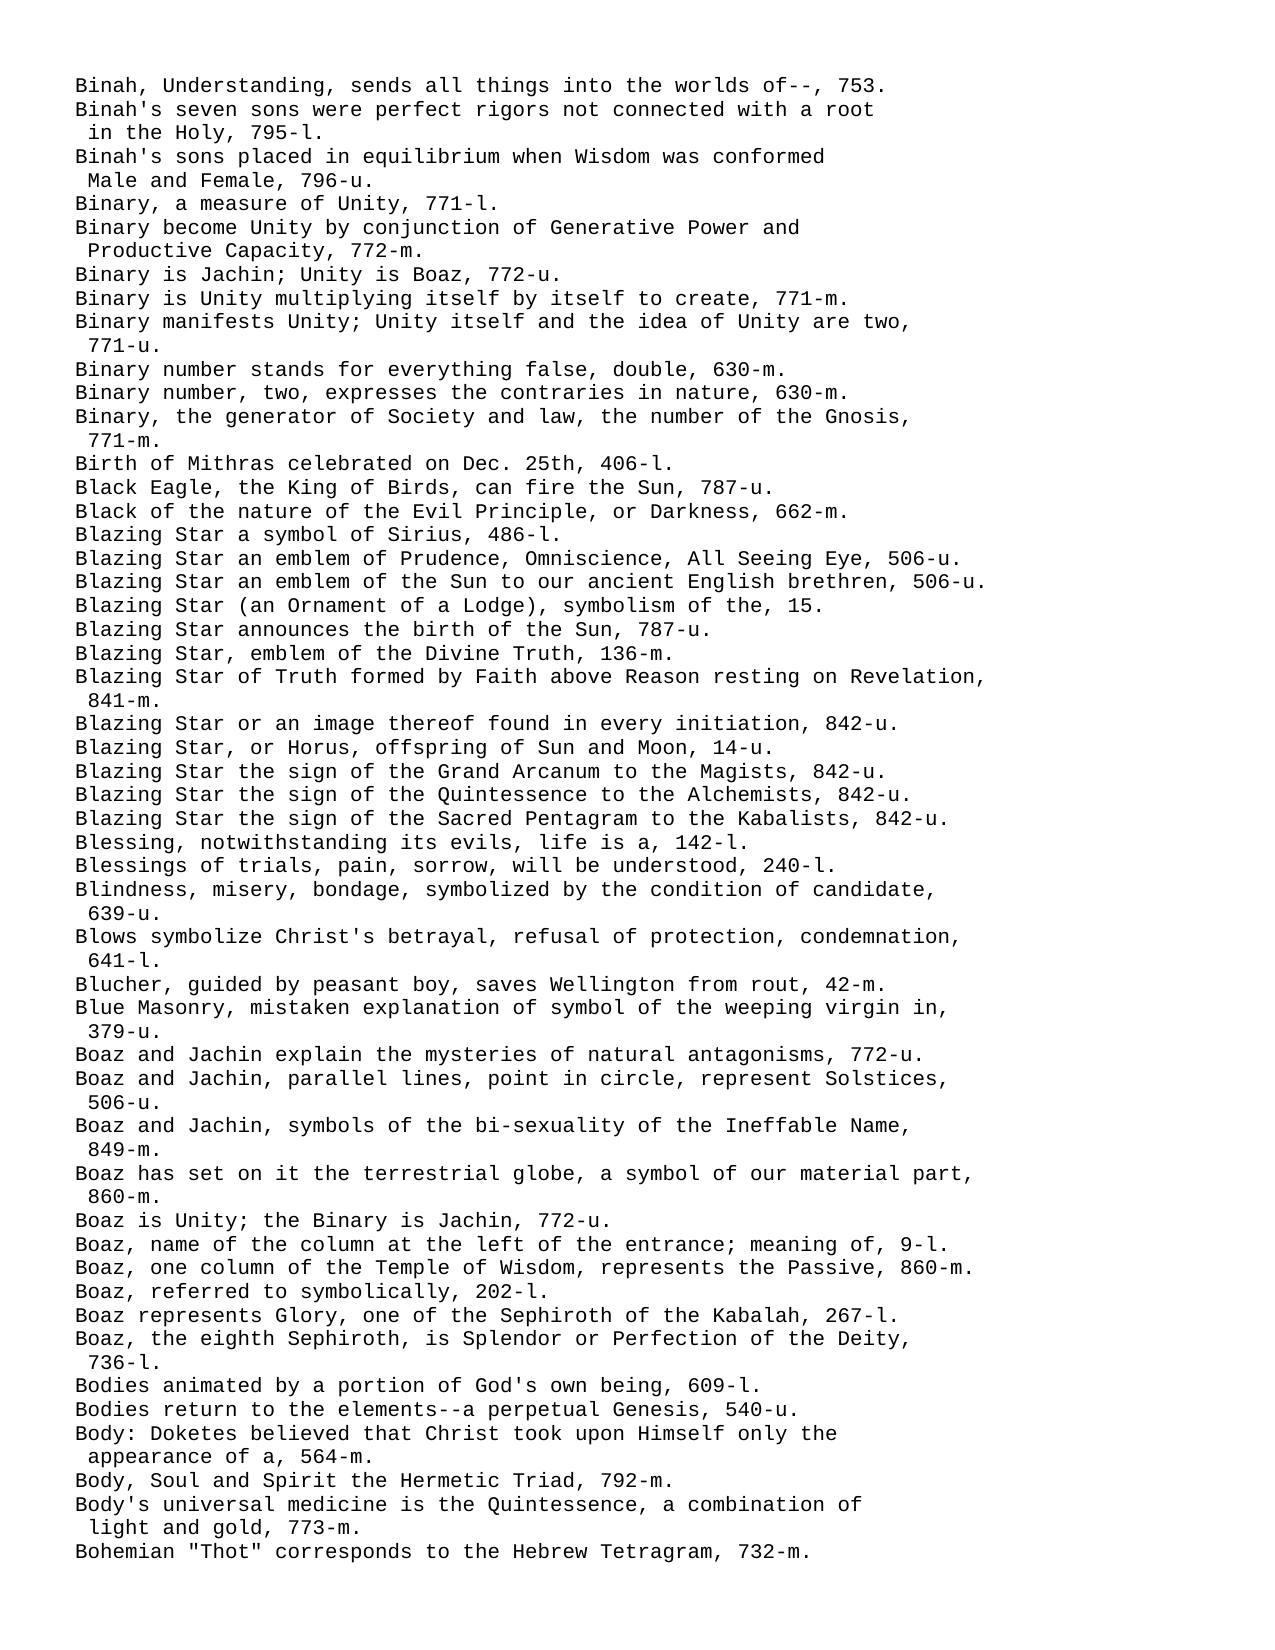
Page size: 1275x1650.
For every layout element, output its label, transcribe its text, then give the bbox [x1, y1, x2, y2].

text Blazing Star an emblem of the Sun to our ancient English brethren, 506-u. [75, 572, 1200, 595]
text Boaz represents Glory, one of the Sephiroth of the Kabalah, 267-l. [75, 1304, 1200, 1328]
text Blows symbolize Christ's betrayal, refusal of protection, condemnation, [75, 926, 1200, 950]
text Body, Soul and Spirit the Hermetic Triad, 792-m. [75, 1470, 1200, 1494]
text 506-u. [75, 1092, 1200, 1115]
text Body's universal medicine is the Quintessence, a combination of [75, 1494, 1200, 1517]
text Blazing Star announces the birth of the Sun, 787-u. [75, 619, 1200, 642]
text Boaz and Jachin, parallel lines, point in circle, represent Solstices, [75, 1068, 1200, 1092]
text Blazing Star, or Horus, offspring of Sun and Moon, 14-u. [75, 737, 1200, 761]
text Blazing Star the sign of the Quintessence to the Alchemists, 842-u. [75, 784, 1200, 808]
text Blazing Star the sign of the Sacred Pentagram to the Kabalists, 842-u. [75, 808, 1200, 832]
text Binary is Unity multiplying itself by itself to create, 771-m. [75, 288, 1200, 311]
text light and gold, 773-m. [75, 1517, 1200, 1541]
text 771-u. [75, 335, 1200, 359]
text Blazing Star a symbol of Sirius, 486-l. [75, 524, 1200, 548]
text Boaz has set on it the terrestrial globe, a symbol of our material part, [75, 1163, 1200, 1186]
text Blazing Star (an Ornament of a Lodge), symbolism of the, 15. [75, 595, 1200, 619]
text Blessings of trials, pain, sorrow, will be understood, 240-l. [75, 855, 1200, 879]
text Boaz and Jachin explain the mysteries of natural antagonisms, 772-u. [75, 1044, 1200, 1068]
text Binah, Understanding, sends all things into the worlds of--, 753. [75, 75, 1200, 99]
text Binary, a measure of Unity, 771-l. [75, 193, 1200, 217]
text Bohemian "Thot" corresponds to the Hebrew Tetragram, 732-m. [75, 1541, 1200, 1565]
text Male and Female, 796-u. [75, 169, 1200, 193]
text Binary become Unity by conjunction of Generative Power and [75, 217, 1200, 241]
text Binary number stands for everything false, double, 630-m. [75, 359, 1200, 382]
text Bodies animated by a portion of God's own being, 609-l. [75, 1376, 1200, 1399]
text 860-m. [75, 1186, 1200, 1210]
text Blucher, guided by peasant boy, saves Wellington from rout, 42-m. [75, 973, 1200, 997]
text 771-m. [75, 430, 1200, 453]
text Blazing Star, emblem of the Divine Truth, 136-m. [75, 642, 1200, 666]
text Birth of Mithras celebrated on Dec. 25th, 406-l. [75, 453, 1200, 477]
text Black of the nature of the Evil Principle, or Darkness, 662-m. [75, 501, 1200, 524]
text 641-l. [75, 950, 1200, 973]
text Blazing Star the sign of the Grand Arcanum to the Magists, 842-u. [75, 761, 1200, 784]
text Binary, the generator of Society and law, the number of the Gnosis, [75, 406, 1200, 430]
text Bodies return to the elements--a perpetual Genesis, 540-u. [75, 1399, 1200, 1423]
text Blazing Star of Truth formed by Faith above Reason resting on Revelation, [75, 666, 1200, 690]
text Boaz and Jachin, symbols of the bi-sexuality of the Ineffable Name, [75, 1115, 1200, 1139]
text Binary is Jachin; Unity is Boaz, 772-u. [75, 264, 1200, 288]
text Black Eagle, the King of Birds, can fire the Sun, 787-u. [75, 477, 1200, 501]
text 736-l. [75, 1352, 1200, 1376]
text Binary number, two, expresses the contraries in nature, 630-m. [75, 382, 1200, 406]
text Blazing Star or an image thereof found in every initiation, 842-u. [75, 713, 1200, 737]
text Blazing Star an emblem of Prudence, Omniscience, All Seeing Eye, 506-u. [75, 548, 1200, 572]
text 849-m. [75, 1139, 1200, 1163]
text Boaz is Unity; the Binary is Jachin, 772-u. [75, 1210, 1200, 1234]
text Boaz, name of the column at the left of the entrance; meaning of, 9-l. [75, 1234, 1200, 1257]
text Boaz, the eighth Sephiroth, is Splendor or Perfection of the Deity, [75, 1328, 1200, 1352]
text 379-u. [75, 1021, 1200, 1044]
text Productive Capacity, 772-m. [75, 241, 1200, 264]
text Body: Doketes believed that Christ took upon Himself only the [75, 1423, 1200, 1446]
text 841-m. [75, 690, 1200, 713]
text appearance of a, 564-m. [75, 1446, 1200, 1470]
text Blessing, notwithstanding its evils, life is a, 142-l. [75, 832, 1200, 855]
text Boaz, referred to symbolically, 202-l. [75, 1281, 1200, 1304]
text Binah's sons placed in equilibrium when Wisdom was conformed [75, 146, 1200, 169]
text Boaz, one column of the Temple of Wisdom, represents the Passive, 860-m. [75, 1257, 1200, 1281]
text in the Holy, 795-l. [75, 122, 1200, 146]
text 639-u. [75, 903, 1200, 926]
text Blindness, misery, bondage, symbolized by the condition of candidate, [75, 879, 1200, 903]
text Binah's seven sons were perfect rigors not connected with a root [75, 99, 1200, 122]
text Binary manifests Unity; Unity itself and the idea of Unity are two, [75, 311, 1200, 335]
text Blue Masonry, mistaken explanation of symbol of the weeping virgin in, [75, 997, 1200, 1021]
